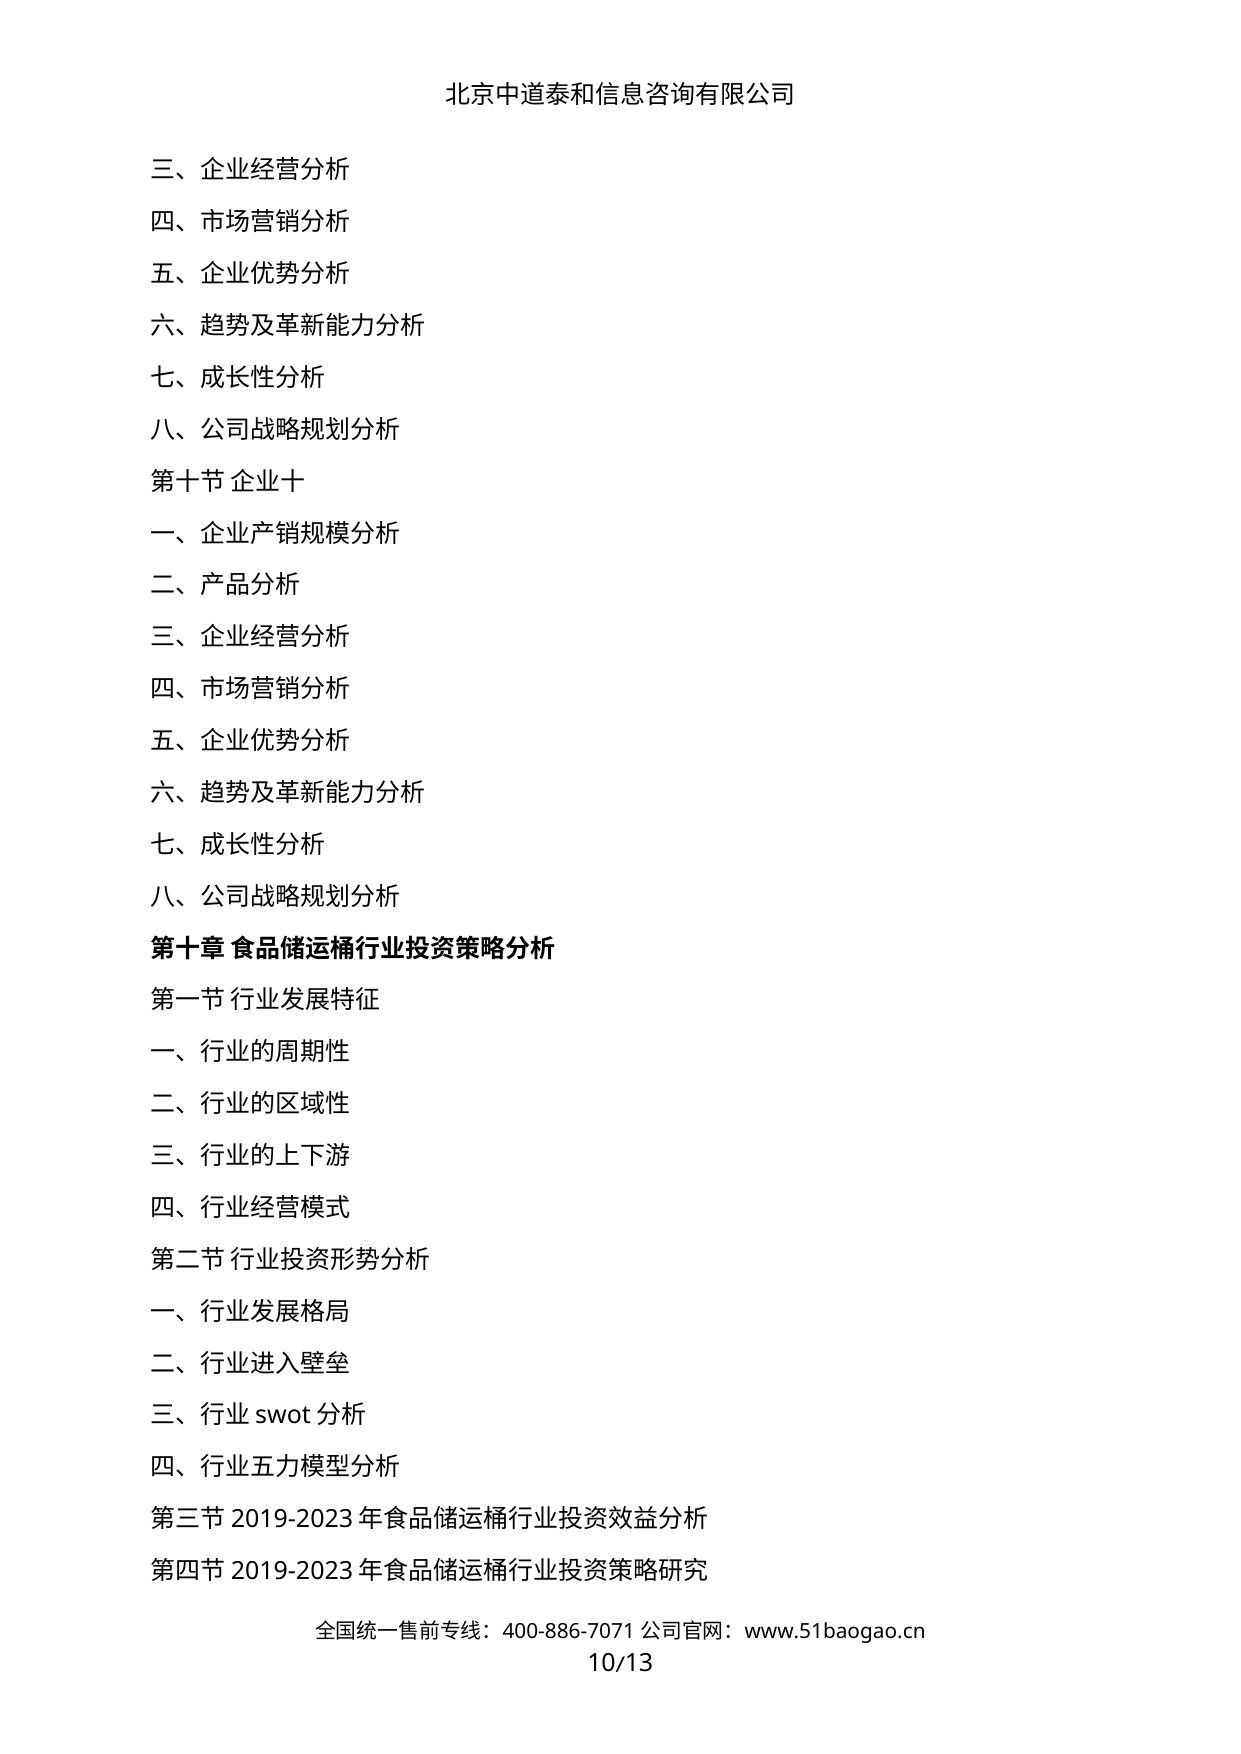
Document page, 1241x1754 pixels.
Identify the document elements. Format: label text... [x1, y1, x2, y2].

text 第一节 行业发展特征 [150, 980, 1090, 1016]
text 二、产品分析 [150, 565, 1090, 601]
text 四、行业经营模式 [150, 1187, 1090, 1224]
text 六、趋势及革新能力分析 [150, 306, 1090, 342]
text 四、行业五力模型分析 [150, 1447, 1090, 1483]
text 第三节 2019-2023年食品储运桶行业投资效益分析 [150, 1499, 1090, 1535]
text 一、行业发展格局 [150, 1291, 1090, 1327]
text 八、公司战略规划分析 [150, 876, 1090, 912]
text 二、行业进入壁垒 [150, 1343, 1090, 1379]
text 八、公司战略规划分析 [150, 409, 1090, 446]
text 第十节 企业十 [150, 461, 1090, 497]
text 七、成长性分析 [150, 357, 1090, 394]
text 四、市场营销分析 [150, 202, 1090, 238]
text 三、企业经营分析 [150, 617, 1090, 653]
text 三、企业经营分析 [150, 150, 1090, 186]
text 一、企业产销规模分析 [150, 513, 1090, 549]
text 四、市场营销分析 [150, 669, 1090, 705]
text 三、行业swot分析 [150, 1395, 1090, 1431]
text 一、行业的周期性 [150, 1032, 1090, 1068]
text 第十章 食品储运桶行业投资策略分析 [150, 928, 1090, 964]
text 二、行业的区域性 [150, 1084, 1090, 1120]
text 五、企业优势分析 [150, 721, 1090, 757]
text 第四节 2019-2023年食品储运桶行业投资策略研究 [150, 1551, 1090, 1587]
text 五、企业优势分析 [150, 254, 1090, 290]
text 第二节 行业投资形势分析 [150, 1239, 1090, 1276]
text 七、成长性分析 [150, 824, 1090, 861]
text 三、行业的上下游 [150, 1136, 1090, 1172]
text 六、趋势及革新能力分析 [150, 772, 1090, 809]
